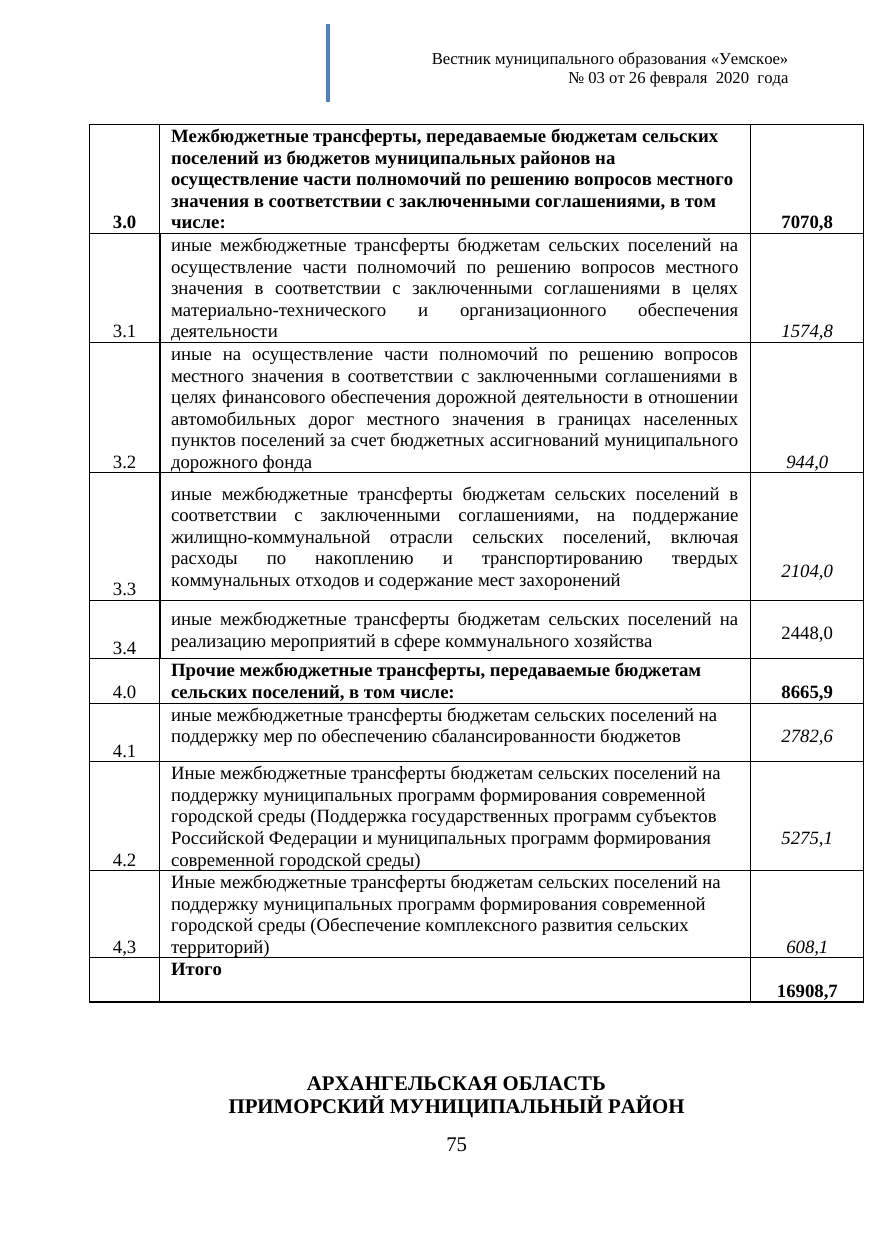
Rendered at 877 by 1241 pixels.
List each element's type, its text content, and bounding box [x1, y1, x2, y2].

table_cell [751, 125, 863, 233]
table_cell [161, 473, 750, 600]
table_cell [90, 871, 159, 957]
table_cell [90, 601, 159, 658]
table_cell 3.0 [90, 125, 159, 233]
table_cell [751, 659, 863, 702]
text ПРИМОРСКИЙ МУНИЦИПАЛЬНЫЙ РАЙОН [100, 1094, 812, 1118]
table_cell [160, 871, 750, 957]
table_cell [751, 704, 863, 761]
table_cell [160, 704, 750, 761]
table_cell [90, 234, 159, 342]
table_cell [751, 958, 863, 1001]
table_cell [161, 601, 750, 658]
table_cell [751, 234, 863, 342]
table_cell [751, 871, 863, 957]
text АРХАНГЕЛЬСКАЯ ОБЛАСТЬ [100, 1070, 812, 1094]
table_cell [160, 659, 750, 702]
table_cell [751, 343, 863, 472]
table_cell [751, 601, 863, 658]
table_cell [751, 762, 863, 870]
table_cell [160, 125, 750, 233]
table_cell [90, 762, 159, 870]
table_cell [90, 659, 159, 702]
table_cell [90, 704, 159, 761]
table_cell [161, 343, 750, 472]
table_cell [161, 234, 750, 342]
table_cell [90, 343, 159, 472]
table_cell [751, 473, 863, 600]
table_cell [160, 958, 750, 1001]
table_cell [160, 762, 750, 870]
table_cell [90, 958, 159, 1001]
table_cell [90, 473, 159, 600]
